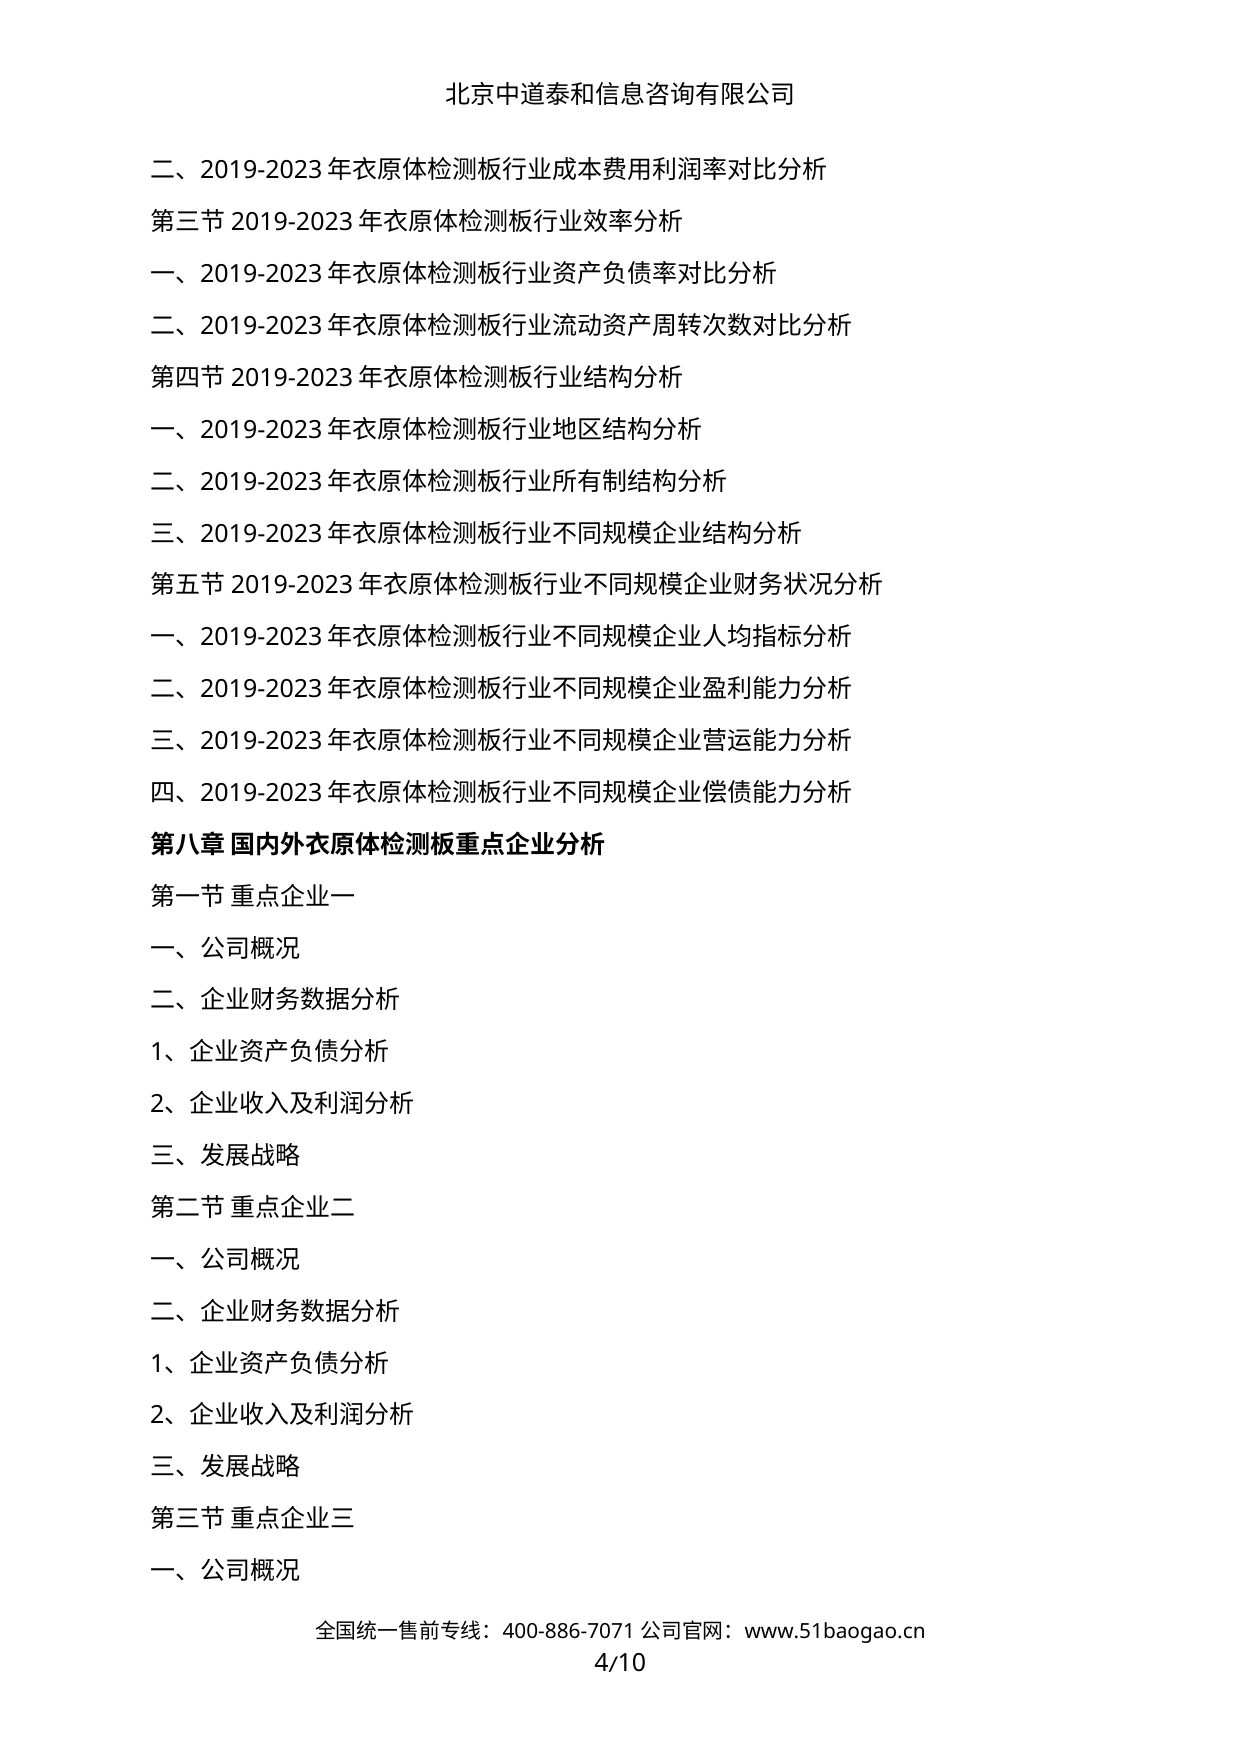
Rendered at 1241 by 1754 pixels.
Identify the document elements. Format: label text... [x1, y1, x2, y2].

text 四、2019-2023年衣原体检测板行业不同规模企业偿债能力分析 [150, 772, 1090, 809]
text 三、发展战略 [150, 1447, 1090, 1483]
text 第五节 2019-2023年衣原体检测板行业不同规模企业财务状况分析 [150, 565, 1090, 601]
text 第一节 重点企业一 [150, 876, 1090, 912]
text 三、2019-2023年衣原体检测板行业不同规模企业结构分析 [150, 513, 1090, 549]
text 三、2019-2023年衣原体检测板行业不同规模企业营运能力分析 [150, 721, 1090, 757]
text 2、企业收入及利润分析 [150, 1084, 1090, 1120]
text 一、公司概况 [150, 928, 1090, 964]
text 三、发展战略 [150, 1136, 1090, 1172]
text 二、2019-2023年衣原体检测板行业成本费用利润率对比分析 [150, 150, 1090, 186]
text 二、2019-2023年衣原体检测板行业不同规模企业盈利能力分析 [150, 669, 1090, 705]
text 二、2019-2023年衣原体检测板行业所有制结构分析 [150, 461, 1090, 497]
text 一、公司概况 [150, 1551, 1090, 1587]
text 二、2019-2023年衣原体检测板行业流动资产周转次数对比分析 [150, 306, 1090, 342]
text 一、公司概况 [150, 1239, 1090, 1276]
text 1、企业资产负债分析 [150, 1032, 1090, 1068]
text 二、企业财务数据分析 [150, 980, 1090, 1016]
text 一、2019-2023年衣原体检测板行业不同规模企业人均指标分析 [150, 617, 1090, 653]
text 第四节 2019-2023年衣原体检测板行业结构分析 [150, 357, 1090, 394]
text 一、2019-2023年衣原体检测板行业资产负债率对比分析 [150, 254, 1090, 290]
text 第二节 重点企业二 [150, 1187, 1090, 1224]
text 1、企业资产负债分析 [150, 1343, 1090, 1379]
text 一、2019-2023年衣原体检测板行业地区结构分析 [150, 409, 1090, 446]
text 第八章 国内外衣原体检测板重点企业分析 [150, 824, 1090, 861]
text 第三节 重点企业三 [150, 1499, 1090, 1535]
text 第三节 2019-2023年衣原体检测板行业效率分析 [150, 202, 1090, 238]
text 二、企业财务数据分析 [150, 1291, 1090, 1327]
text 2、企业收入及利润分析 [150, 1395, 1090, 1431]
